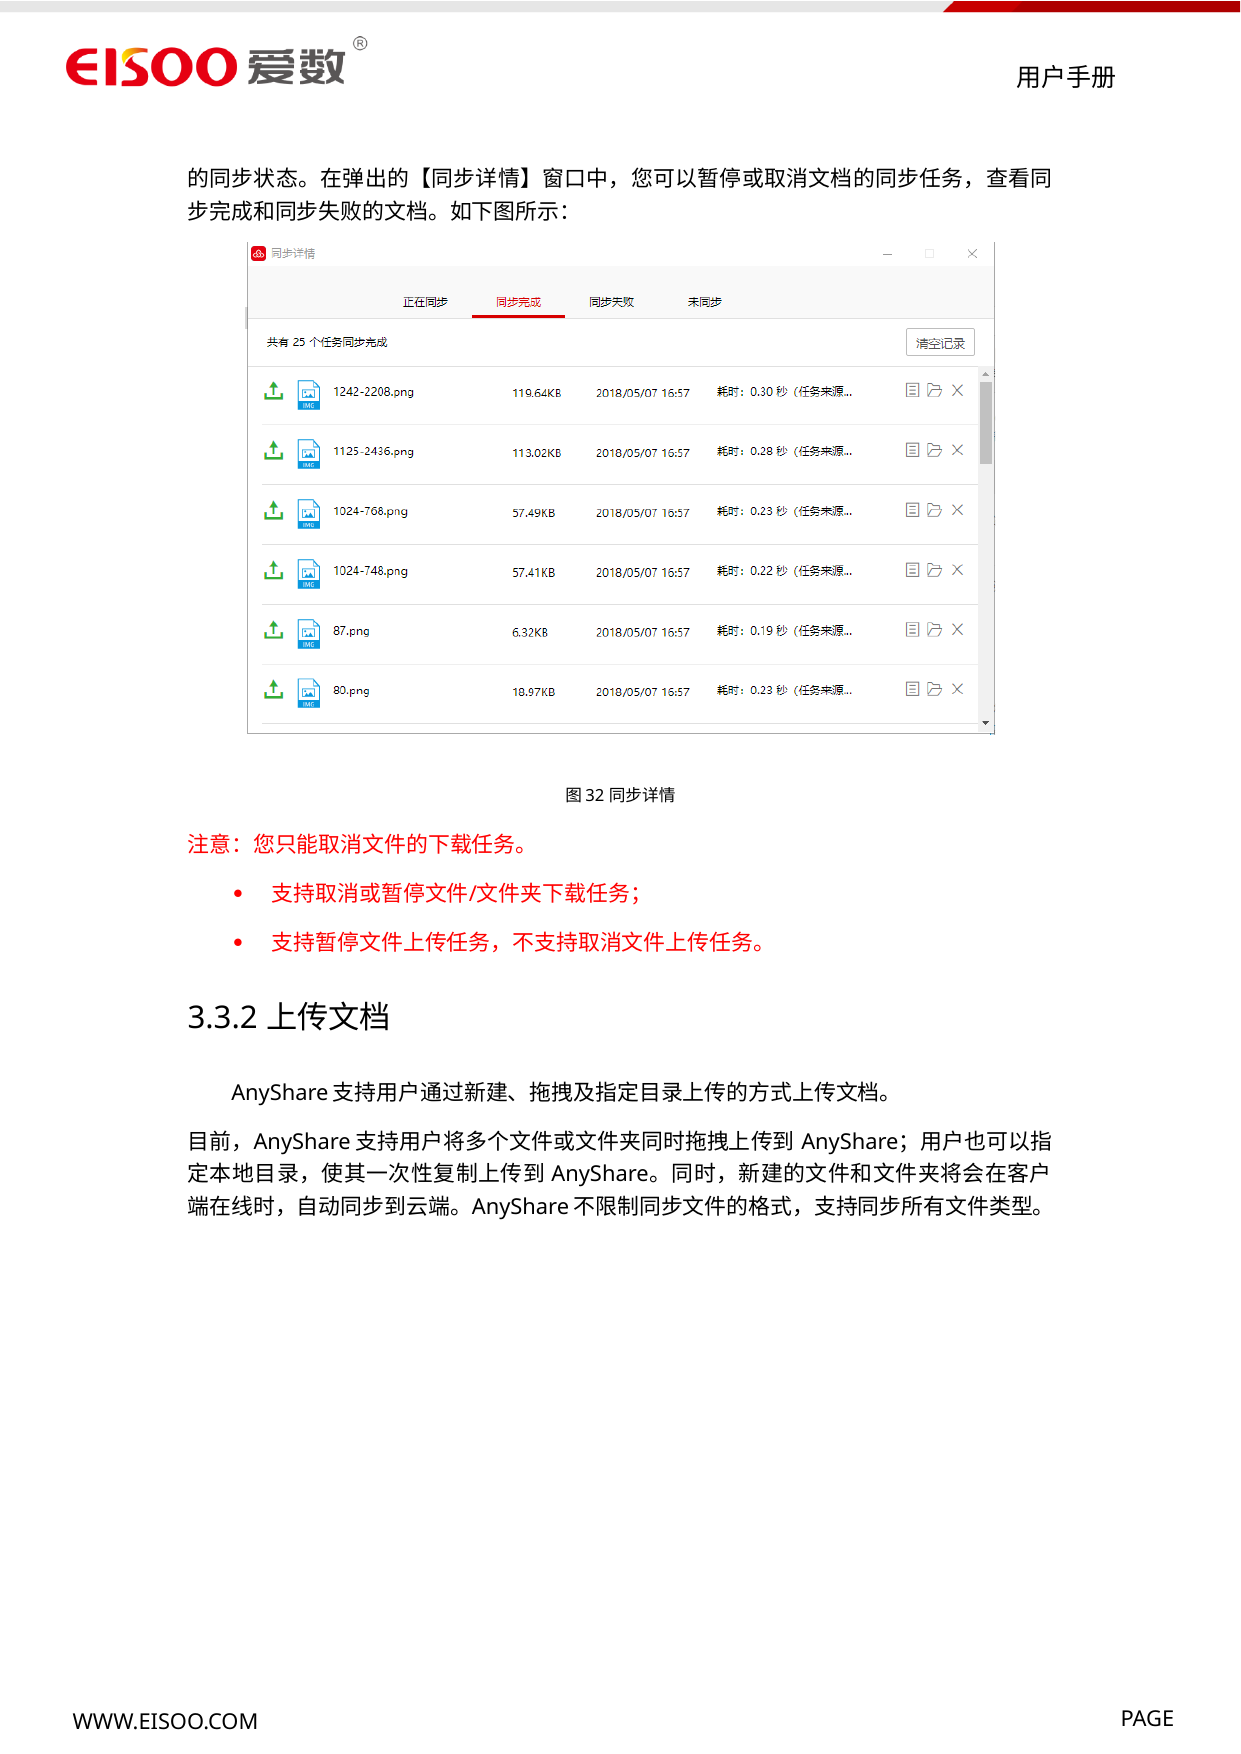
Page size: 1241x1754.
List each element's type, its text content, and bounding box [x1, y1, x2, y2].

list 支持暂停文件上传任务，不支持取消文件上传任务。 [234, 924, 1053, 957]
text AnyShare支持用户通过新建、拖拽及指定目录上传的方式上传文档。 [187, 1075, 1053, 1107]
picture [245, 242, 996, 735]
picture [0, 1, 1241, 158]
text 图32 同步详情 [187, 778, 1053, 811]
list 支持取消或暂停文件/文件夹下载任务； [234, 876, 1053, 908]
text 注意：您只能取消文件的下载任务。 [187, 827, 1053, 859]
text 目前，AnyShare支持用户将多个文件或文件夹同时拖拽上传到AnyShare；用户也可以指定本地目录，使其一次性复制上传到AnyShare。同时，新建的文件和文件夹将会在客户端在线时，自动同步到云端。AnyShare不限制同步文件的格式，支持同步所有文件类型。 [187, 1123, 1053, 1221]
text 您可以在侧边栏处，实时查看同步状态；也可以点击侧边栏【详情】按钮，查看详细的同步状态。在弹出的【同步详情】窗口中，您可以暂停或取消文档的同步任务，查看同步完成和同步失败的文档。如下图所示： [187, 161, 1053, 226]
subtitle 3.3.2 上传文档 [187, 982, 1053, 1047]
